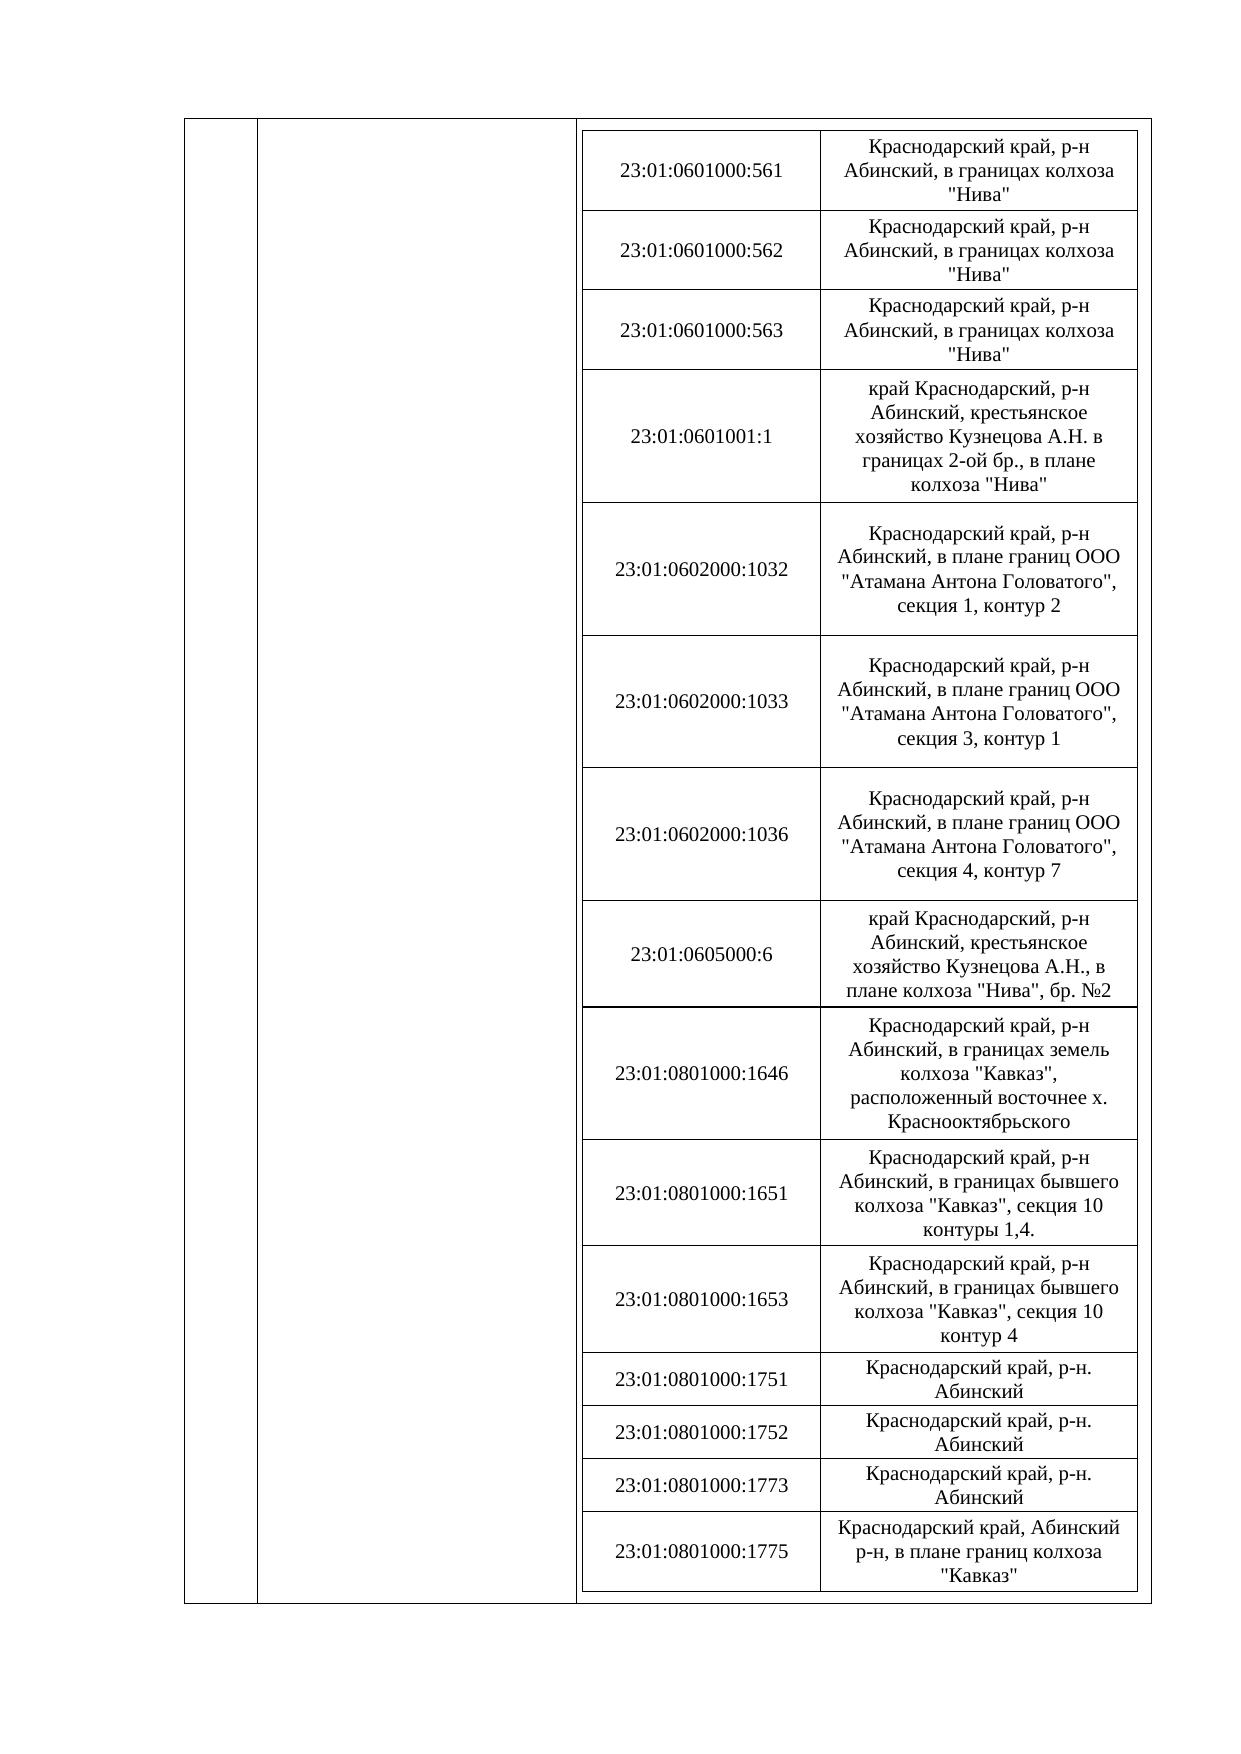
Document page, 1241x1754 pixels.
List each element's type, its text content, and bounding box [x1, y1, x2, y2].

table_cell 9 [185, 119, 257, 1602]
table_cell [577, 119, 1151, 1602]
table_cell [258, 119, 576, 1602]
